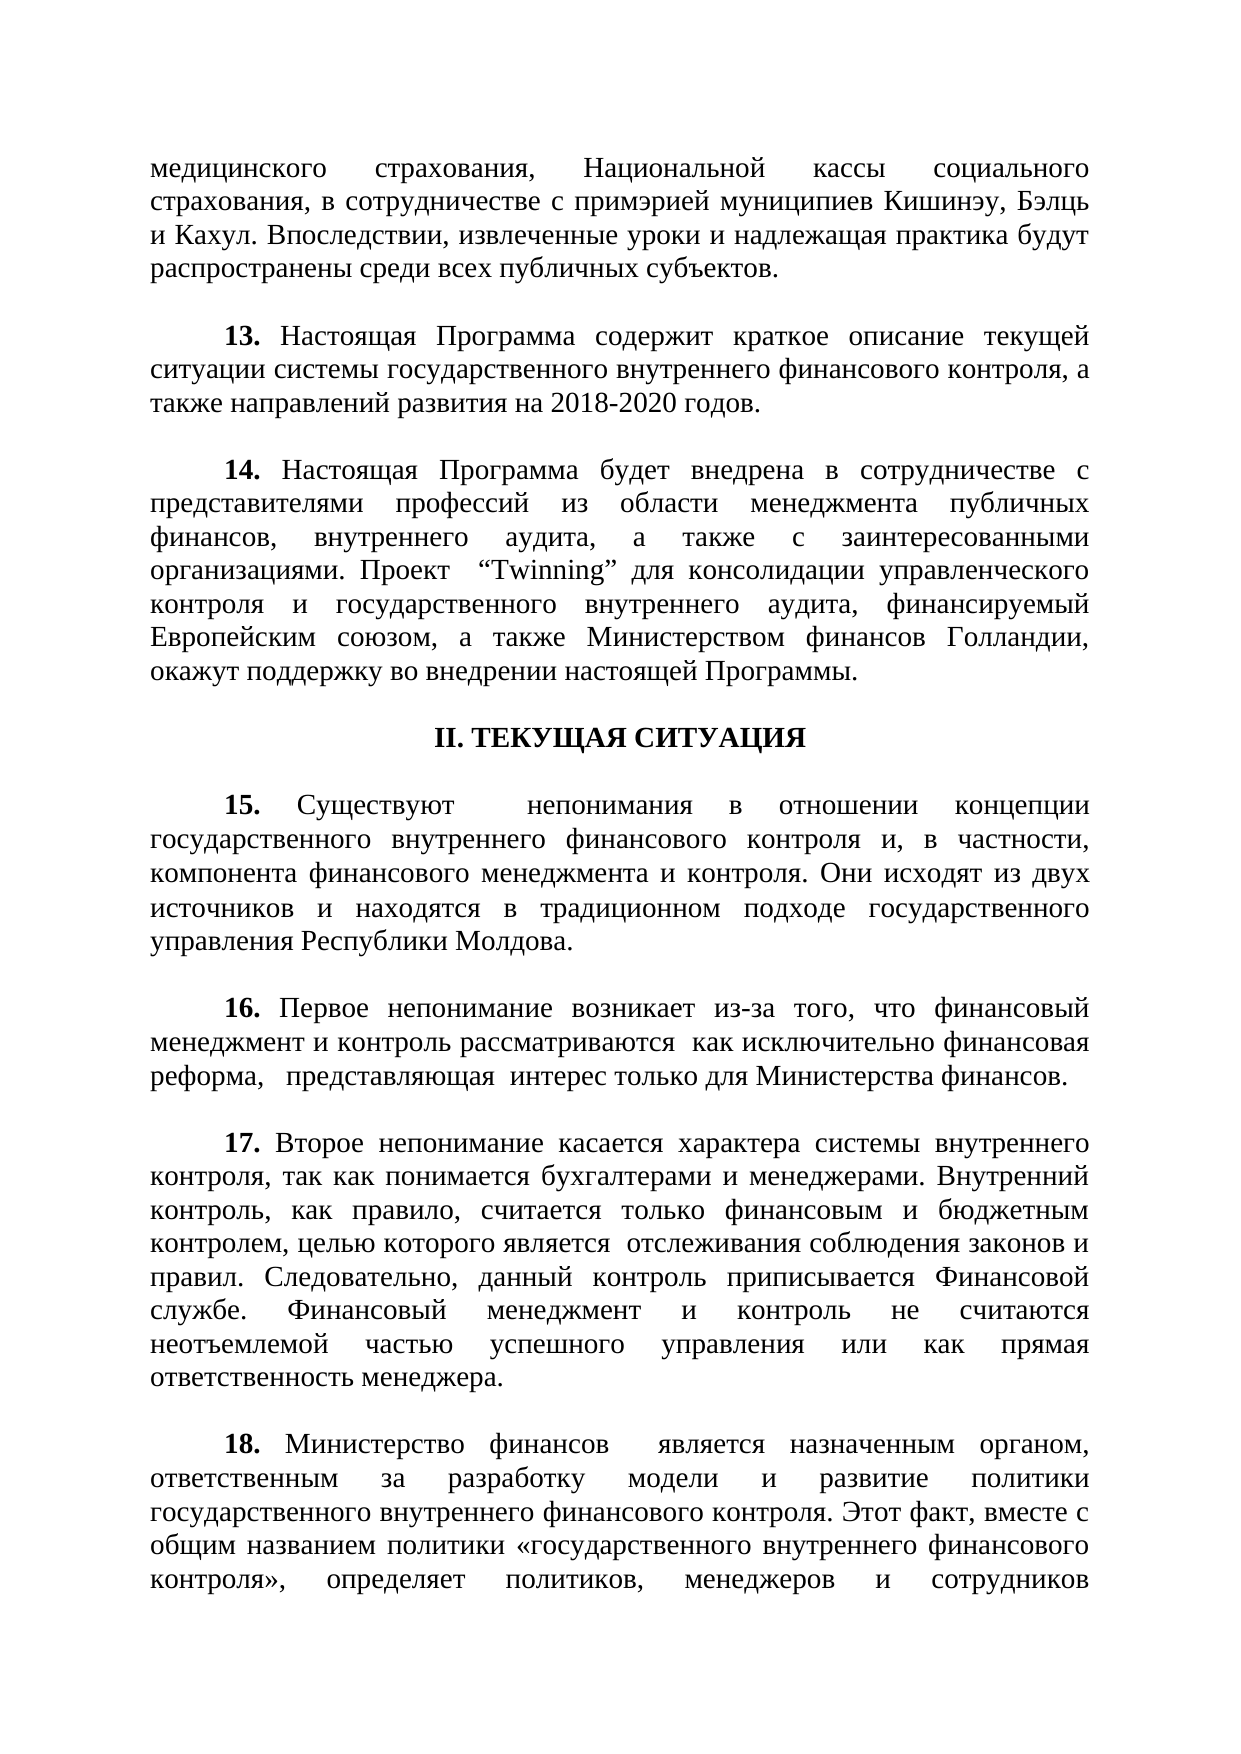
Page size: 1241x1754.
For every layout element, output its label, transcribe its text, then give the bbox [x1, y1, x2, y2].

text 15. Существуют непонимания в отношении концепции государственного внутреннего финансового контроля и, в частности, компонента финансового менеджмента и контроля. Они исходят из двух источников и находятся в традиционном подходе государственного управления Республики Молдова. [150, 787, 1090, 957]
text II. ТЕКУЩАЯ СИТУАЦИЯ [150, 720, 1090, 754]
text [150, 150, 1090, 284]
text 17. Второе непонимание касается характера системы внутреннего контроля, так как понимается бухгалтерами и менеджерами. Внутренний контроль, как правило, считается только финансовым и бюджетным контролем, целью которого является отслеживания соблюдения законов и правил. Следовательно, данный контроль приписывается Финансовой службе. Финансовый менеджмент и контроль не считаются неотъемлемой частью успешного управления или как прямая ответственность менеджера. [150, 1125, 1090, 1393]
text 16. Первое непонимание возникает из-за того, что финансовый менеджмент и контроль рассматриваются как исключительно финансовая реформа, представляющая интерес только для Министерства финансов. [150, 991, 1090, 1091]
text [150, 1427, 1090, 1594]
text 13. Настоящая Программа содержит краткое описание текущей ситуации системы государственного внутреннего финансового контроля, а также направлений развития на 2018-2020 годов. [150, 318, 1090, 418]
text 14. Настоящая Программа будет внедрена в сотрудничестве с представителями профессий из области менеджмента публичных финансов, внутреннего аудита, а также с заинтересованными организациями. Проект “Twinning” для консолидации управленческого контроля и государственного внутреннего аудита, финансируемый Европейским союзом, а также Министерством финансов Голландии, окажут поддержку во внедрении настоящей Программы. [150, 452, 1090, 687]
